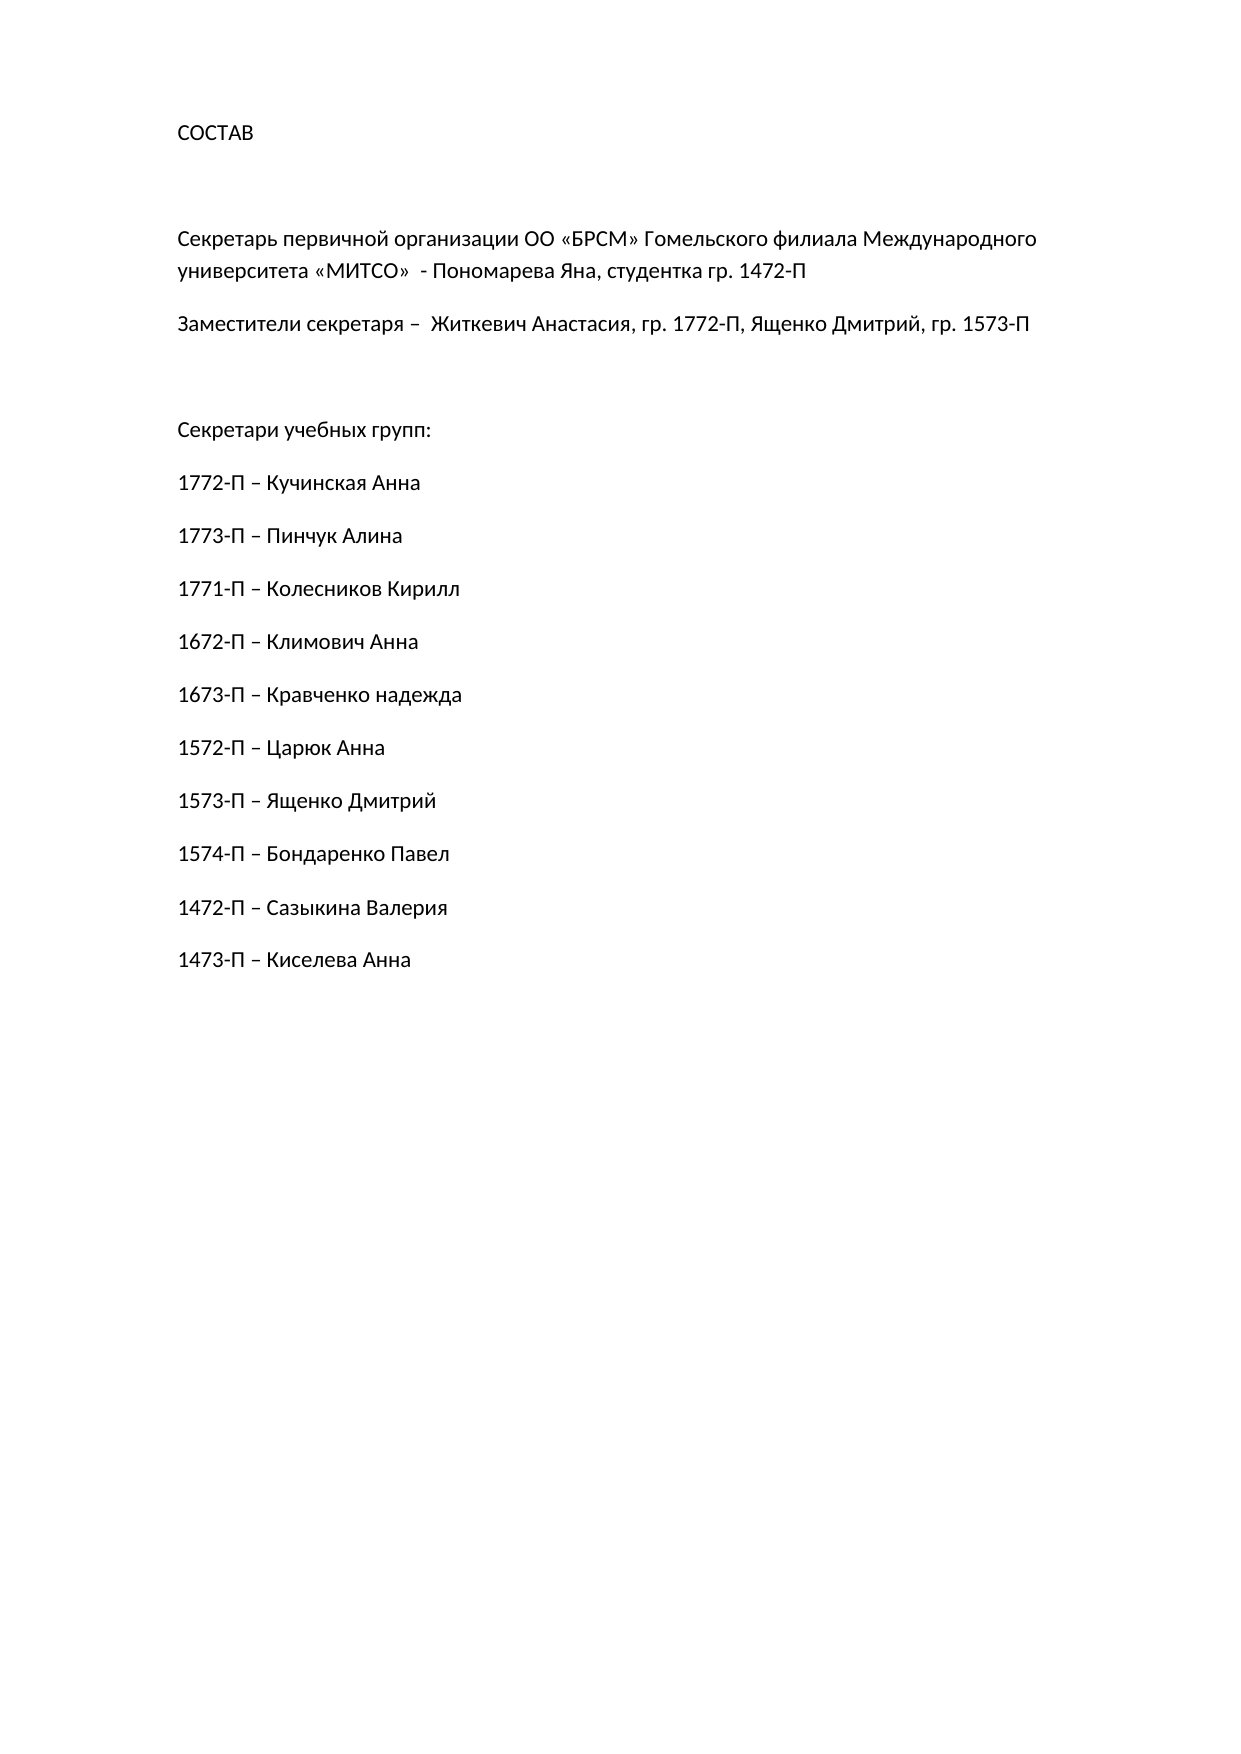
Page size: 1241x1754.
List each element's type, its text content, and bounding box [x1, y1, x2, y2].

text Секретарь первичной организации ОО «БРСМ» Гомельского филиала Международного университета «МИТСО» - Пономарева Яна, студентка гр. 1472-П [177, 224, 1152, 284]
text 1573-П – Ященко Дмитрий [177, 787, 1152, 814]
text 1473-П – Киселева Анна [177, 946, 1152, 974]
text 1472-П – Сазыкина Валерия [177, 893, 1152, 921]
text 1672-П – Климович Анна [177, 627, 1152, 656]
text Секретари учебных групп: [177, 415, 1152, 443]
text СОСТАВ [177, 118, 1152, 146]
text 1772-П – Кучинская Анна [177, 468, 1152, 496]
text 1773-П – Пинчук Алина [177, 521, 1152, 549]
text 1771-П – Колесников Кирилл [177, 574, 1152, 602]
text 1673-П – Кравченко надежда [177, 681, 1152, 708]
text 1574-П – Бондаренко Павел [177, 839, 1152, 868]
text 1572-П – Царюк Анна [177, 733, 1152, 762]
text Заместители секретаря – Житкевич Анастасия, гр. 1772-П, Ященко Дмитрий, гр. 1573-П [177, 309, 1152, 337]
